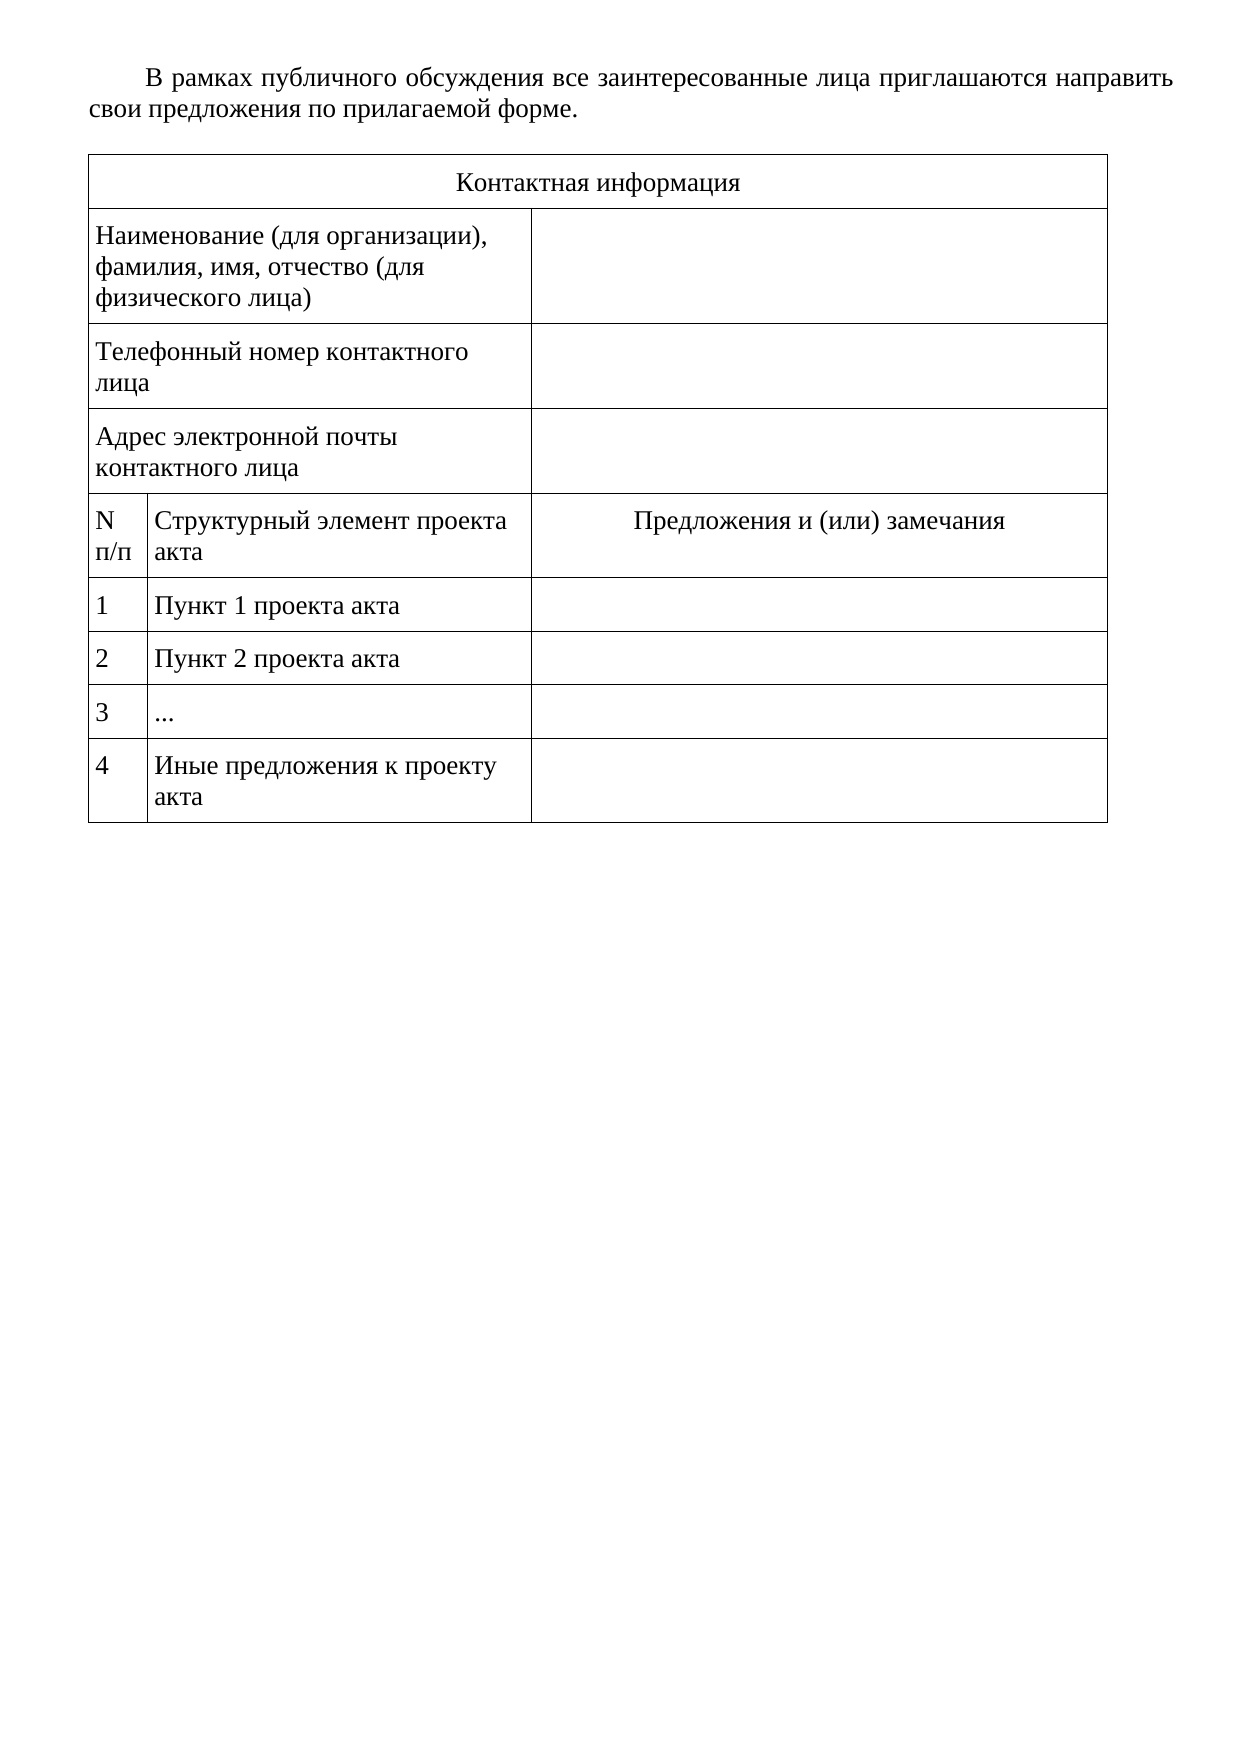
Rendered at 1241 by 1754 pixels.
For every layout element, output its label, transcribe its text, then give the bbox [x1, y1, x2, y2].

table_cell Пункт 1 проекта акта [148, 578, 531, 631]
table_cell N п/п [89, 494, 147, 577]
table_cell [532, 739, 1107, 822]
table_cell [532, 578, 1107, 631]
table_cell 2 [89, 632, 147, 684]
table_cell Телефонный номер контактного лица [89, 324, 531, 408]
table_cell ... [148, 685, 531, 737]
table_cell 4 [89, 739, 147, 822]
text В рамках публичного обсуждения все заинтересованные лица приглашаются направить свои предложения по прилагаемой форме. [89, 61, 1175, 123]
table_cell [532, 324, 1107, 408]
table_cell [532, 209, 1107, 323]
table_cell 1 [89, 578, 147, 631]
table_cell Наименование (для организации), фамилия, имя, отчество (для физического лица) [89, 209, 531, 323]
table_cell Пункт 2 проекта акта [148, 632, 531, 684]
table_cell Структурный элемент проекта акта [148, 494, 531, 577]
table_cell [532, 685, 1107, 737]
table_cell Предложения и (или) замечания [532, 494, 1107, 577]
table_cell Адрес электронной почты контактного лица [89, 409, 531, 492]
table_header Контактная информация [89, 155, 1107, 208]
table_cell Иные предложения к проекту акта [148, 739, 531, 822]
table_cell [532, 632, 1107, 684]
table_cell 3 [89, 685, 147, 737]
table_cell [532, 409, 1107, 492]
